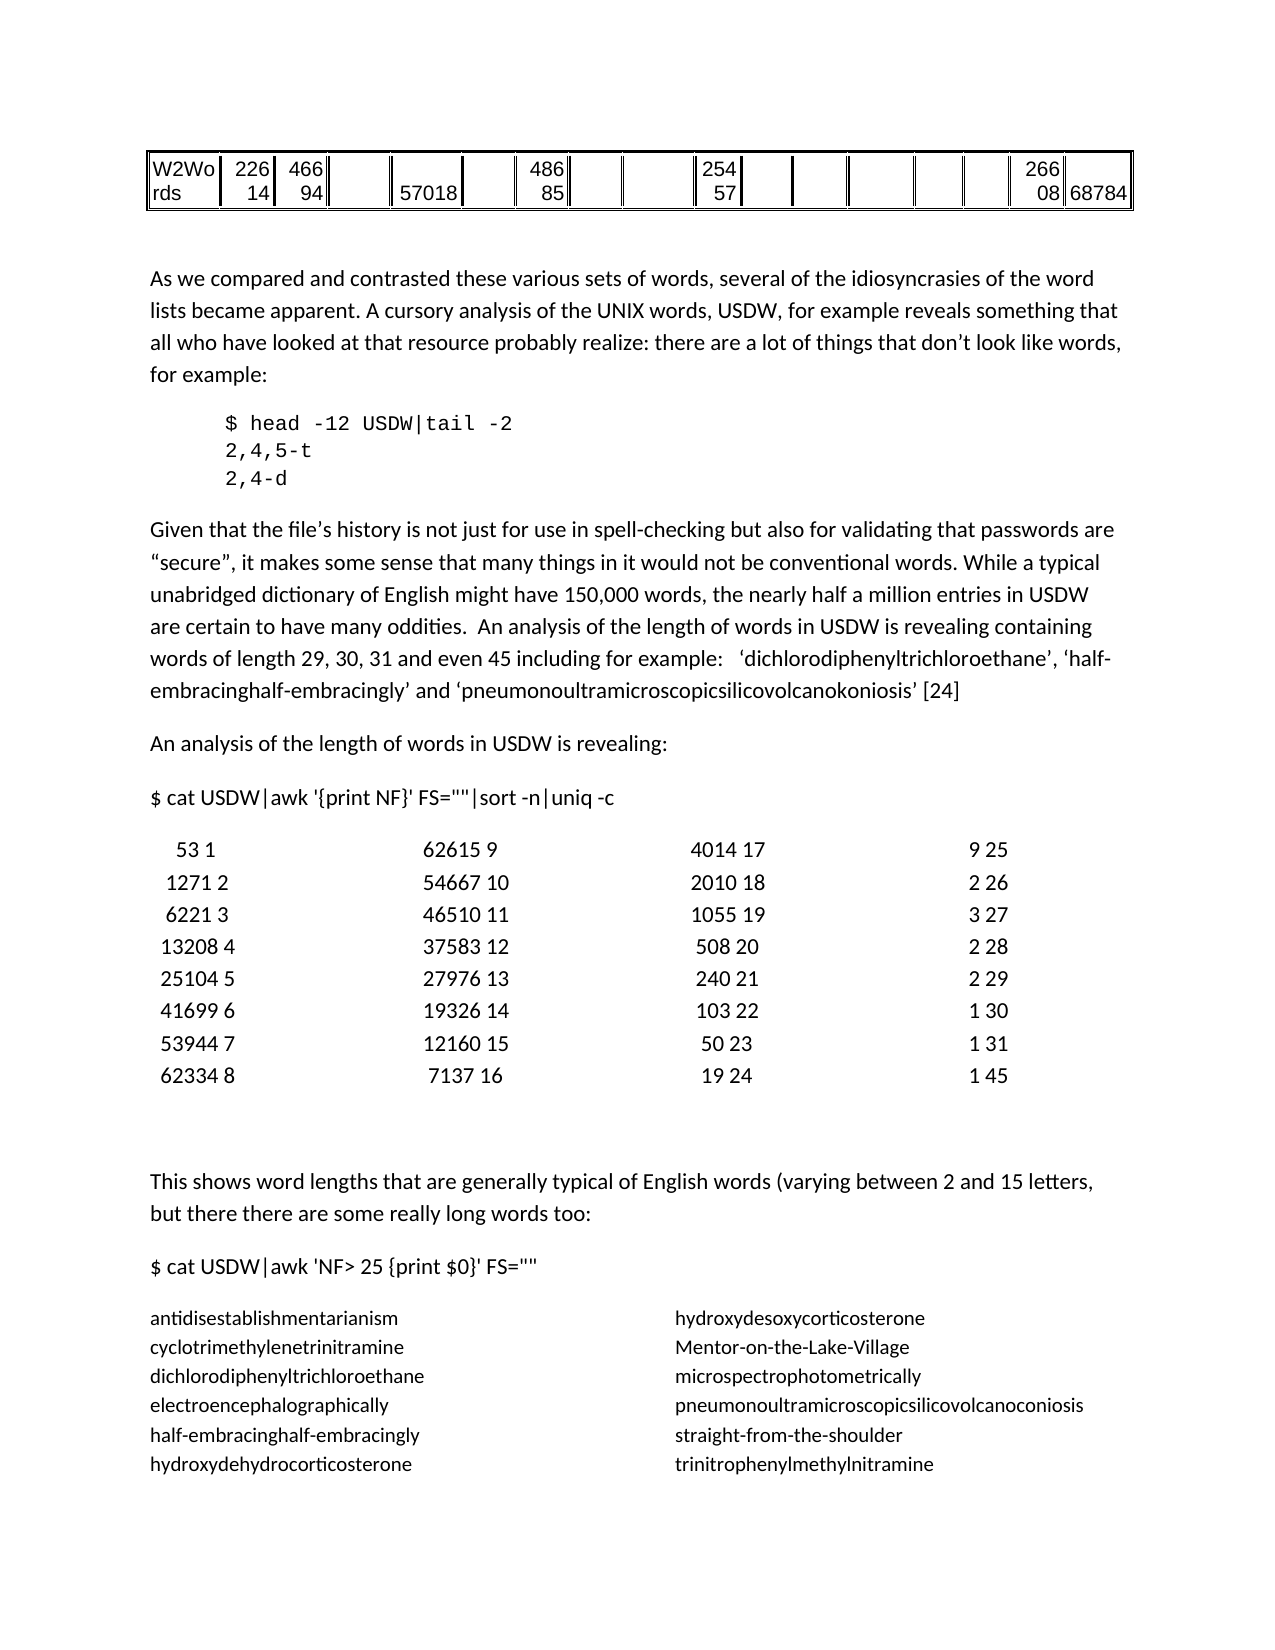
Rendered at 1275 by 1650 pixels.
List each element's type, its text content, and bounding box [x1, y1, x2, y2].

text 53 1 1271 2 6221 3 13208 4 25104 5 41699 6 53944 7 62334 8 62615 9 54667 10 46510 11 37583 12 27976 13 19326 14 12160 15 7137 16 4014 17 2010 18 1055 19 508 20 240 21 103 22 50 23 19 24 9 25 2 26 3 27 2 28 2 29 1 30 1 31 1 45 [675, 836, 862, 1089]
text Given that the file’s history is not just for use in spell-checking but also for validating that passwords are “secure”, it makes some sense that many things in it would not be conventional words. While a typical unabridged dictionary of English might have 150,000 words, the nearly half a million entries in USDW are certain to have many oddities. An analysis of the length of words in USDW is revealing containing words of length 29, 30, 31 and even 45 including for example: ‘dichlorodiphenyltrichloroethane’, ‘half-embracinghalf-embracingly’ and ‘pneumonoultramicroscopicsilicovolcanokoniosis’ [24] [150, 516, 1125, 704]
text 53 1 1271 2 6221 3 13208 4 25104 5 41699 6 53944 7 62334 8 62615 9 54667 10 46510 11 37583 12 27976 13 19326 14 12160 15 7137 16 4014 17 2010 18 1055 19 508 20 240 21 103 22 50 23 19 24 9 25 2 26 3 27 2 28 2 29 1 30 1 31 1 45 [937, 836, 1125, 1089]
table_cell 46694 [274, 152, 328, 207]
table_cell [569, 153, 622, 207]
text This shows word lengths that are generally typical of English words (varying between 2 and 15 letters, but there there are some really long words too: [150, 1167, 1125, 1227]
table_cell [848, 153, 915, 207]
table_cell [915, 153, 964, 207]
table_cell [792, 152, 848, 207]
table_cell 22614 [220, 153, 274, 207]
table_cell 48685 [516, 152, 569, 207]
text antidisestablishmentarianism cyclotrimethylenetrinitramine dichlorodiphenyltrichloroethane electroencephalographically half-embracinghalf-embracingly hydroxydehydrocorticosterone hydroxydesoxycorticosterone Mentor-on-the-Lake-Village microspectrophotometrically pneumonoultramicroscopicsilicovolcanoconiosis straight-from-the-shoulder trinitrophenylmethylnitramine [675, 1305, 1125, 1476]
table_cell [328, 152, 391, 207]
text As we compared and contrasted these various sets of words, several of the idiosyncrasies of the word lists became apparent. A cursory analysis of the UNIX words, USDW, for example reveals something that all who have looked at that resource probably realize: there are a lot of things that don’t look like words, for example: [150, 264, 1125, 388]
table_cell 26608 [1010, 153, 1064, 207]
text An analysis of the length of words in USDW is revealing: [150, 729, 1125, 758]
text $ head -12 USDW|tail -2 2,4,5-t 2,4-d [225, 413, 1125, 491]
table_cell W2Words [150, 152, 220, 207]
table_cell [623, 152, 695, 207]
text 53 1 1271 2 6221 3 13208 4 25104 5 41699 6 53944 7 62334 8 62615 9 54667 10 46510 11 37583 12 27976 13 19326 14 12160 15 7137 16 4014 17 2010 18 1055 19 508 20 240 21 103 22 50 23 19 24 9 25 2 26 3 27 2 28 2 29 1 30 1 31 1 45 [412, 836, 600, 1089]
table_cell [741, 153, 792, 207]
text $ cat USDW|awk '{print NF}' FS=""|sort -n|uniq -c [150, 783, 1125, 811]
table_cell [964, 153, 1010, 207]
text antidisestablishmentarianism cyclotrimethylenetrinitramine dichlorodiphenyltrichloroethane electroencephalographically half-embracinghalf-embracingly hydroxydehydrocorticosterone hydroxydesoxycorticosterone Mentor-on-the-Lake-Village microspectrophotometrically pneumonoultramicroscopicsilicovolcanoconiosis straight-from-the-shoulder trinitrophenylmethylnitramine [150, 1305, 600, 1476]
table_cell 57018 [391, 152, 462, 207]
text $ cat USDW|awk 'NF> 25 {print $0}' FS="" [150, 1252, 1125, 1280]
text 53 1 1271 2 6221 3 13208 4 25104 5 41699 6 53944 7 62334 8 62615 9 54667 10 46510 11 37583 12 27976 13 19326 14 12160 15 7137 16 4014 17 2010 18 1055 19 508 20 240 21 103 22 50 23 19 24 9 25 2 26 3 27 2 28 2 29 1 30 1 31 1 45 [150, 836, 337, 1089]
table_cell 25457 [695, 153, 741, 207]
table_cell 68784 [1065, 153, 1130, 207]
table_cell [462, 153, 516, 207]
